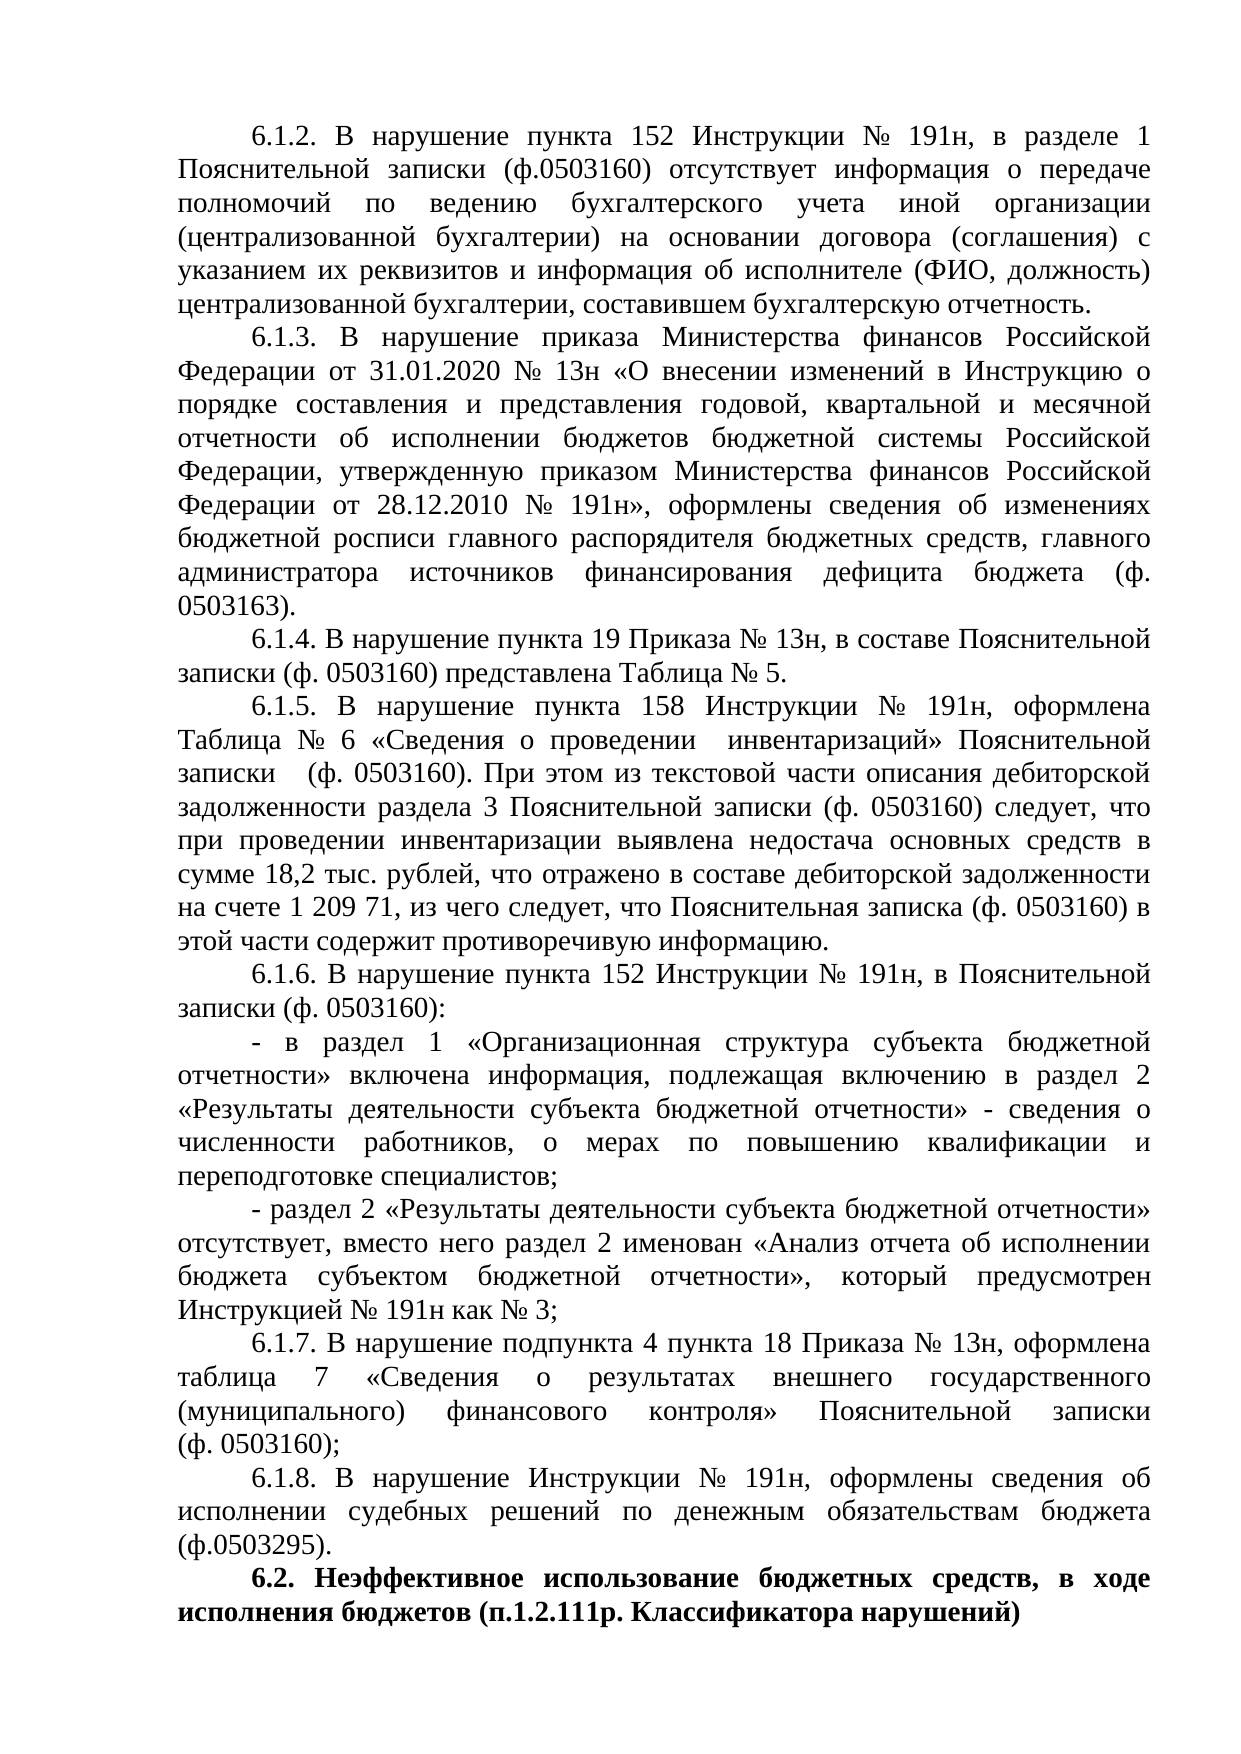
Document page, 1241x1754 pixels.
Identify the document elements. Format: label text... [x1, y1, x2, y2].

text 6.1.6. В нарушение пункта 152 Инструкции № 191н, в Пояснительной записки (ф. 0503160): [177, 957, 1152, 1024]
text - раздел 2 «Результаты деятельности субъекта бюджетной отчетности» отсутствует, вместо него раздел 2 именован «Анализ отчета об исполнении бюджета субъектом бюджетной отчетности», который предусмотрен Инструкцией № 191н как № 3; [177, 1191, 1152, 1326]
text 6.1.3. В нарушение приказа Министерства финансов Российской Федерации от 31.01.2020 № 13н «О внесении изменений в Инструкцию о порядке составления и представления годовой, квартальной и месячной отчетности об исполнении бюджетов бюджетной системы Российской Федерации, утвержденную приказом Министерства финансов Российской Федерации от 28.12.2010 № 191н», оформлены сведения об изменениях бюджетной росписи главного распорядителя бюджетных средств, главного администратора источников финансирования дефицита бюджета (ф. 0503163). [177, 319, 1152, 621]
text 6.1.5. В нарушение пункта 158 Инструкции № 191н, оформлена Таблица № 6 «Сведения о проведении инвентаризаций» Пояснительной записки (ф. 0503160). При этом из текстовой части описания дебиторской задолженности раздела 3 Пояснительной записки (ф. 0503160) следует, что при проведении инвентаризации выявлена недостача основных средств в сумме 18,2 тыс. рублей, что отражено в составе дебиторской задолженности на счете 1 209 71, из чего следует, что Пояснительная записка (ф. 0503160) в этой части содержит противоречивую информацию. [177, 688, 1152, 957]
text - в раздел 1 «Организационная структура субъекта бюджетной отчетности» включена информация, подлежащая включению в раздел 2 «Результаты деятельности субъекта бюджетной отчетности» - сведения о численности работников, о мерах по повышению квалификации и переподготовке специалистов; [177, 1024, 1152, 1191]
text 6.1.4. В нарушение пункта 19 Приказа № 13н, в составе Пояснительной записки (ф. 0503160) представлена Таблица № 5. [177, 621, 1152, 688]
text 6.1.8. В нарушение Инструкции № 191н, оформлены сведения об исполнении судебных решений по денежным обязательствам бюджета (ф.0503295). [177, 1460, 1152, 1560]
text 6.2. Неэффективное использование бюджетных средств, в ходе исполнения бюджетов (п.1.2.111р. Классификатора нарушений) [177, 1560, 1152, 1627]
text 6.1.2. В нарушение пункта 152 Инструкции № 191н, в разделе 1 Пояснительной записки (ф.0503160) отсутствует информация о передаче полномочий по ведению бухгалтерского учета иной организации (централизованной бухгалтерии) на основании договора (соглашения) с указанием их реквизитов и информация об исполнителе (ФИО, должность) централизованной бухгалтерии, составившем бухгалтерскую отчетность. [177, 118, 1152, 319]
text 6.1.7. В нарушение подпункта 4 пункта 18 Приказа № 13н, оформлена таблица 7 «Сведения о результатах внешнего государственного (муниципального) финансового контроля» Пояснительной записки (ф. 0503160); [177, 1326, 1152, 1460]
